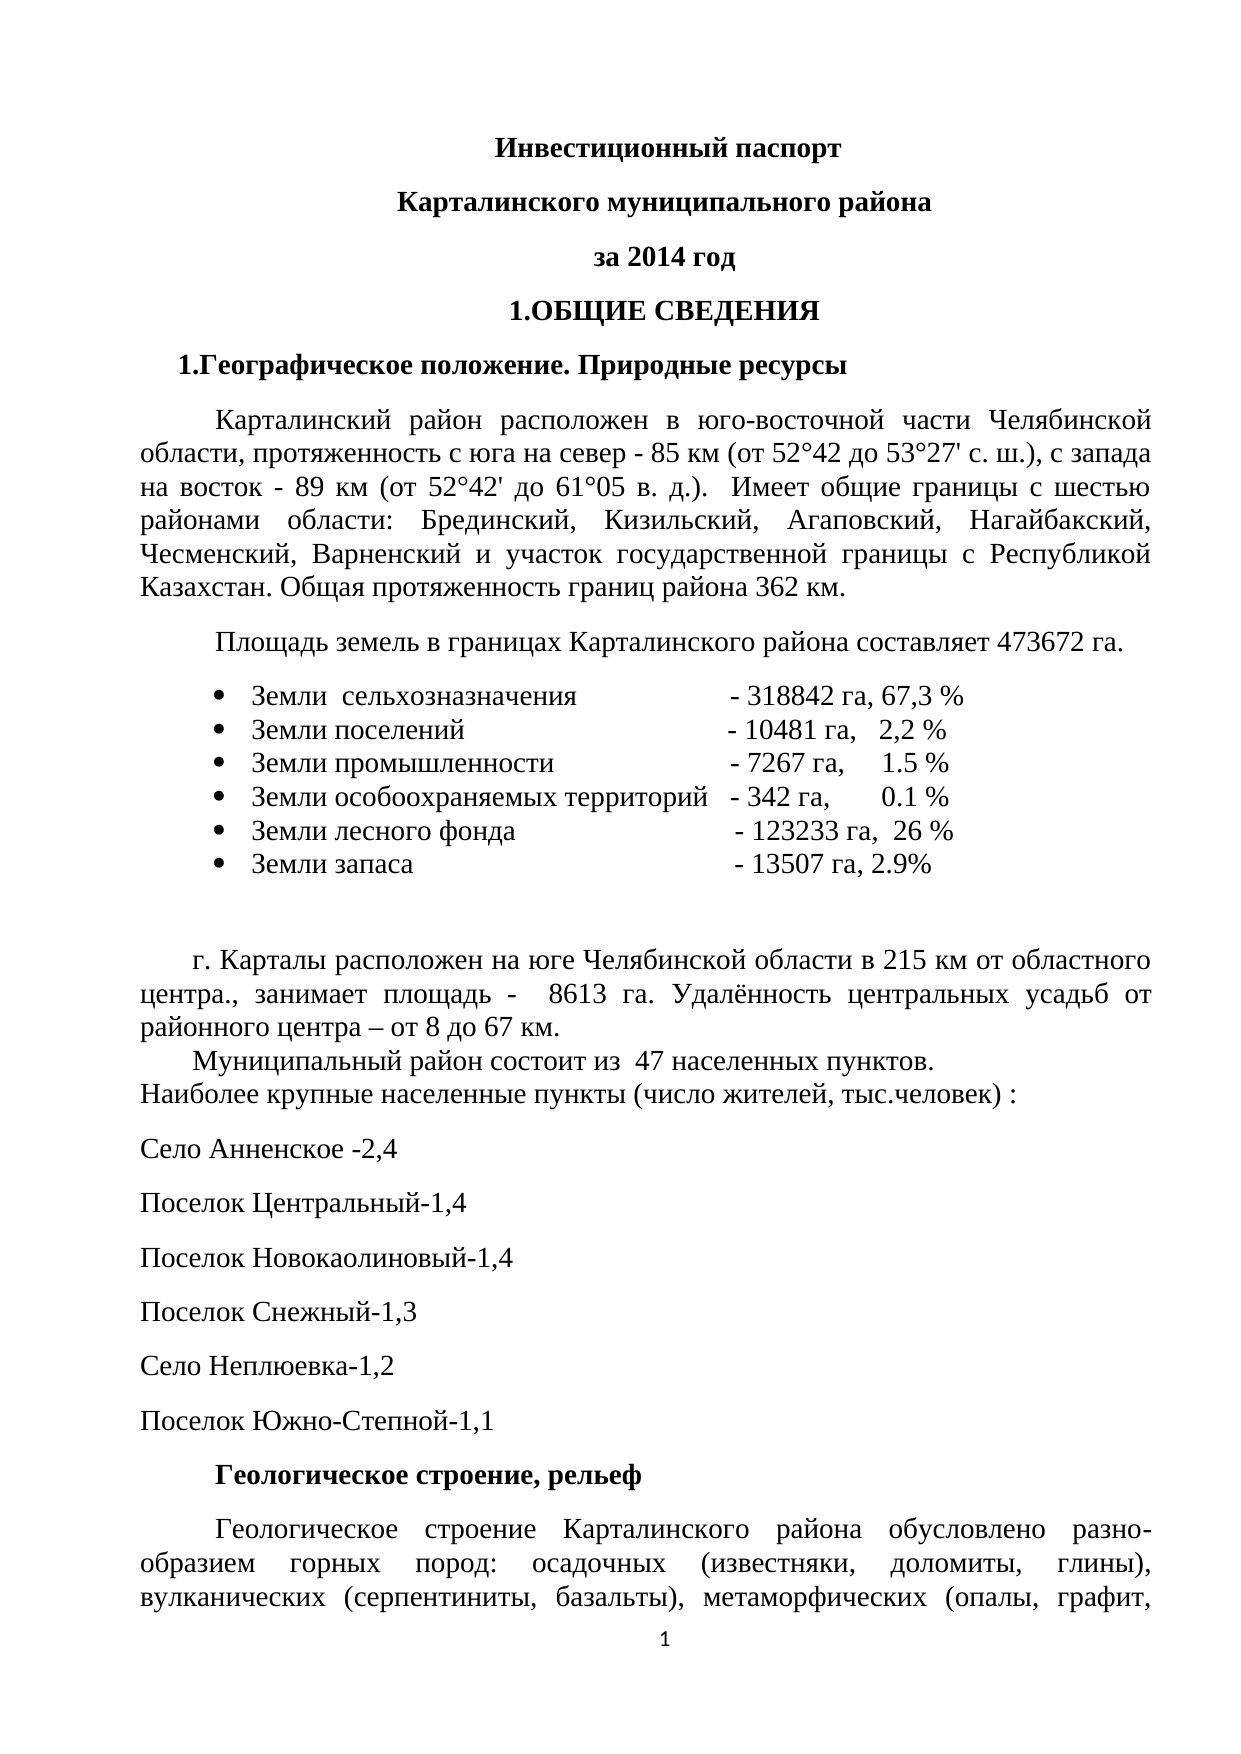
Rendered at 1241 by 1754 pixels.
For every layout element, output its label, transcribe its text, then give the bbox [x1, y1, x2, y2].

list Земли промышленности - 7267 га, 1.5 % [140, 746, 1240, 779]
text Наиболее крупные населенные пункты (число жителей, тыс.человек) : [140, 1077, 1152, 1110]
text Поселок Южно-Степной-1,1 [140, 1403, 1152, 1436]
text за 2014 год [177, 239, 1152, 272]
text г. Карталы расположен на юге Челябинской области в от областного центра., занимает площадь - . Удалённость центральных усадьб от районного центра – от 8 до . [140, 942, 1152, 1043]
text Поселок Центральный-1,4 [140, 1185, 1152, 1219]
text Муниципальный район состоит из 47 населенных пунктов. [140, 1043, 1152, 1077]
text Карталинского муниципального района [177, 184, 1152, 218]
text Поселок Новокаолиновый-1,4 [140, 1240, 1152, 1273]
text Карталинский район расположен в юго-восточной части Челябинской области, протяженность с юга на север - (от 52°42 до 53°27' с. ш.), с запада на восток - (от 52°42' до 61°05 в. д.). Имеет общие границы с шестью районами области: Брединский, Кизильский, Агаповский, Нагайбакский, Чесменский, Варненский и участок государственной границы с Республикой Казахстан. Общая протяженность границ района . [140, 402, 1152, 603]
text Село Анненское -2,4 [140, 1131, 1152, 1164]
list Земли лесного фонда - , 26 % [140, 813, 1240, 846]
list Земли запаса - , 2.9% [140, 846, 1240, 880]
text 1.Географическое положение. Природные ресурсы [177, 347, 1152, 381]
text Село Неплюевка-1,2 [140, 1348, 1152, 1382]
list Земли поселений - , 2,2 % [140, 712, 1240, 746]
text Геологическое строение, рельеф [140, 1457, 1152, 1491]
text Поселок Снежный-1,3 [140, 1294, 1152, 1328]
list Земли особоохраняемых территорий - , 0.1 % [140, 779, 1240, 813]
text Площадь земель в границах Карталинского района составляет . [140, 624, 1152, 657]
text 1.ОБЩИЕ СВЕДЕНИЯ [177, 293, 1152, 327]
list Земли сельхозназначения - 318842 га, 67,3 % [140, 678, 1240, 712]
text Инвестиционный паспорт [177, 130, 1152, 163]
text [140, 1512, 1152, 1612]
